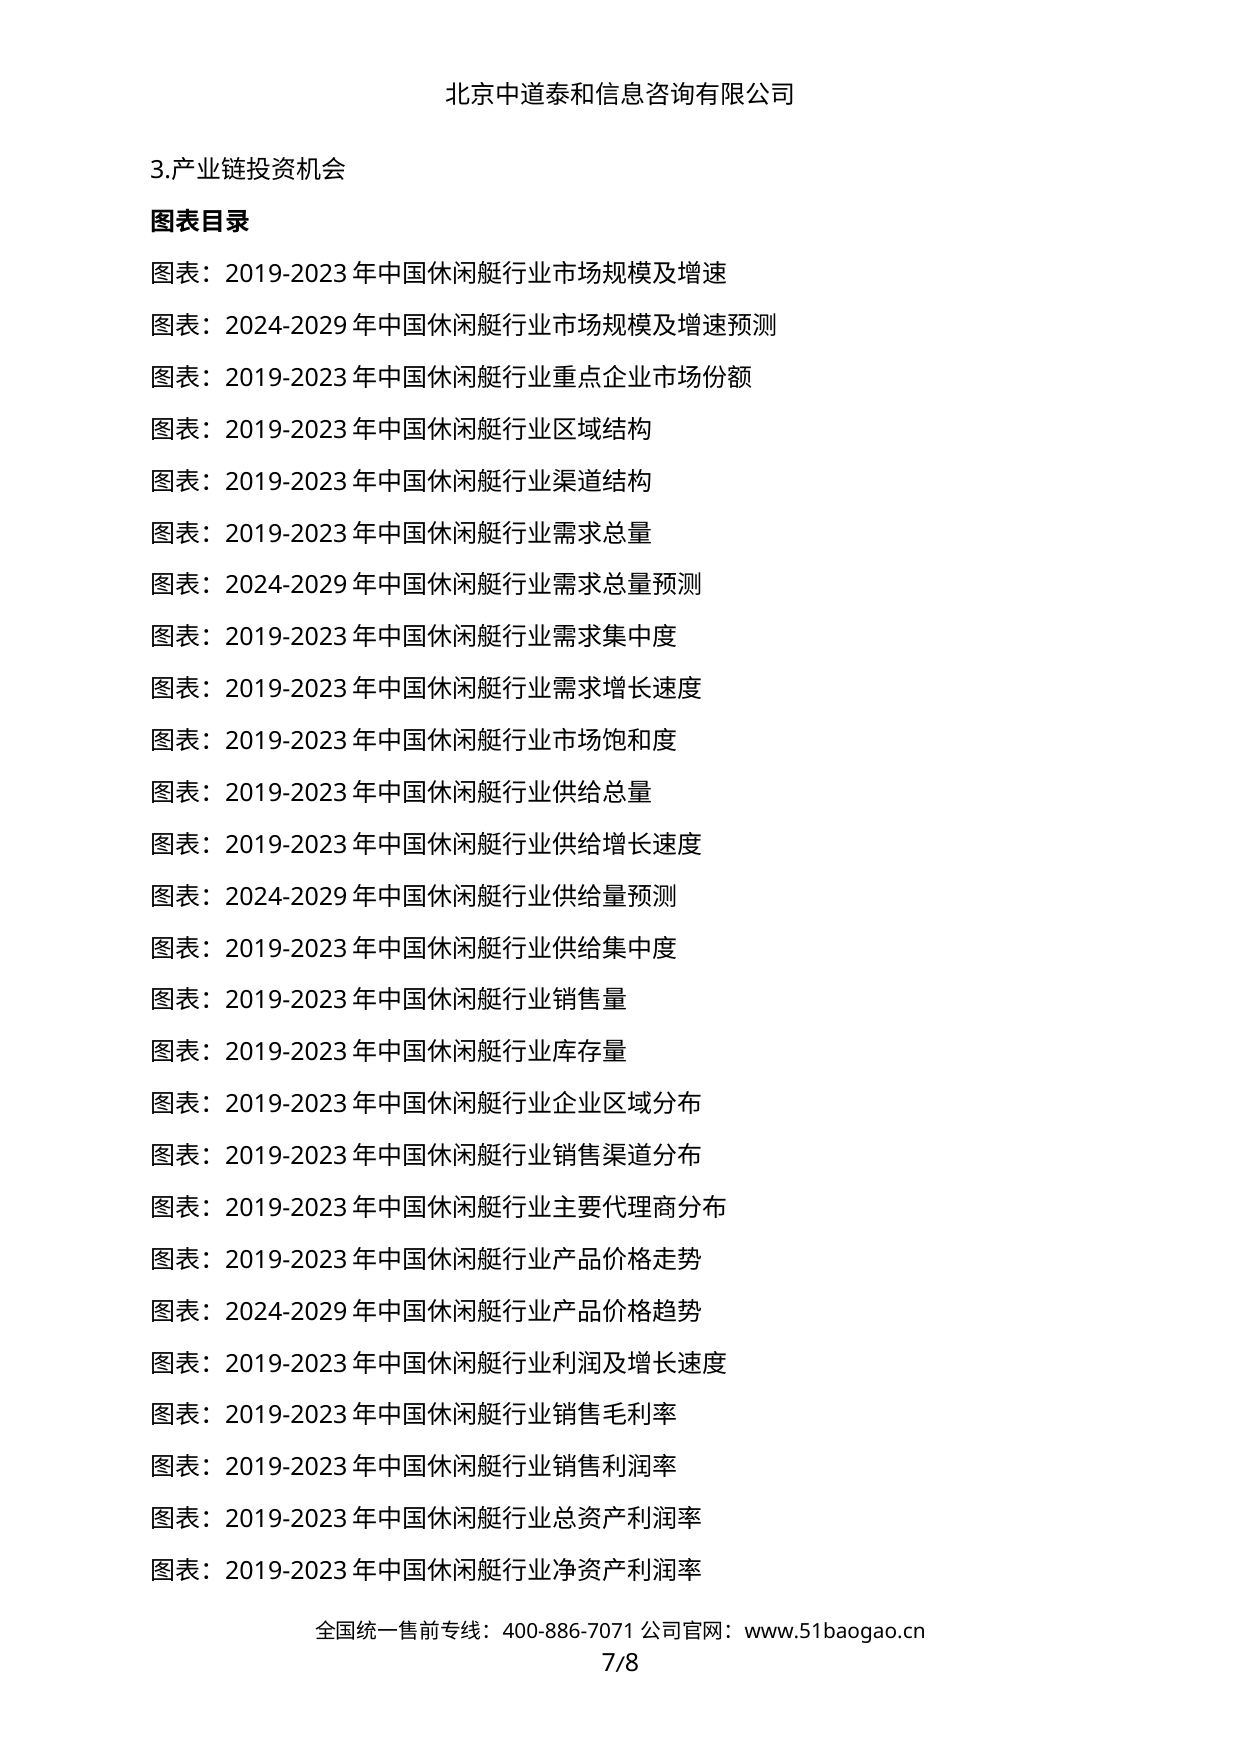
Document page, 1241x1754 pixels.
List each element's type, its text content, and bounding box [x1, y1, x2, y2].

text 图表：2019-2023年中国休闲艇行业需求增长速度 [150, 669, 1090, 705]
text 图表：2019-2023年中国休闲艇行业主要代理商分布 [150, 1187, 1090, 1224]
text 图表：2019-2023年中国休闲艇行业库存量 [150, 1032, 1090, 1068]
text 图表：2019-2023年中国休闲艇行业销售毛利率 [150, 1395, 1090, 1431]
text 图表：2019-2023年中国休闲艇行业区域结构 [150, 409, 1090, 446]
text 图表：2019-2023年中国休闲艇行业销售渠道分布 [150, 1136, 1090, 1172]
text 图表：2024-2029年中国休闲艇行业产品价格趋势 [150, 1291, 1090, 1327]
text 图表：2024-2029年中国休闲艇行业需求总量预测 [150, 565, 1090, 601]
text 图表：2019-2023年中国休闲艇行业渠道结构 [150, 461, 1090, 497]
text 图表：2019-2023年中国休闲艇行业企业区域分布 [150, 1084, 1090, 1120]
text 图表：2024-2029年中国休闲艇行业市场规模及增速预测 [150, 306, 1090, 342]
text 图表：2019-2023年中国休闲艇行业销售量 [150, 980, 1090, 1016]
text 图表：2019-2023年中国休闲艇行业重点企业市场份额 [150, 357, 1090, 394]
text 图表：2019-2023年中国休闲艇行业供给增长速度 [150, 824, 1090, 861]
text 图表：2019-2023年中国休闲艇行业净资产利润率 [150, 1551, 1090, 1587]
text 图表：2019-2023年中国休闲艇行业需求集中度 [150, 617, 1090, 653]
text 图表：2019-2023年中国休闲艇行业供给总量 [150, 772, 1090, 809]
text 图表：2019-2023年中国休闲艇行业市场饱和度 [150, 721, 1090, 757]
text 图表目录 [150, 202, 1090, 238]
text 图表：2019-2023年中国休闲艇行业利润及增长速度 [150, 1343, 1090, 1379]
text 图表：2024-2029年中国休闲艇行业供给量预测 [150, 876, 1090, 912]
text 图表：2019-2023年中国休闲艇行业销售利润率 [150, 1447, 1090, 1483]
text 图表：2019-2023年中国休闲艇行业供给集中度 [150, 928, 1090, 964]
text 图表：2019-2023年中国休闲艇行业总资产利润率 [150, 1499, 1090, 1535]
text 图表：2019-2023年中国休闲艇行业需求总量 [150, 513, 1090, 549]
text 图表：2019-2023年中国休闲艇行业市场规模及增速 [150, 254, 1090, 290]
text 3.产业链投资机会 [150, 150, 1090, 186]
text 图表：2019-2023年中国休闲艇行业产品价格走势 [150, 1239, 1090, 1276]
